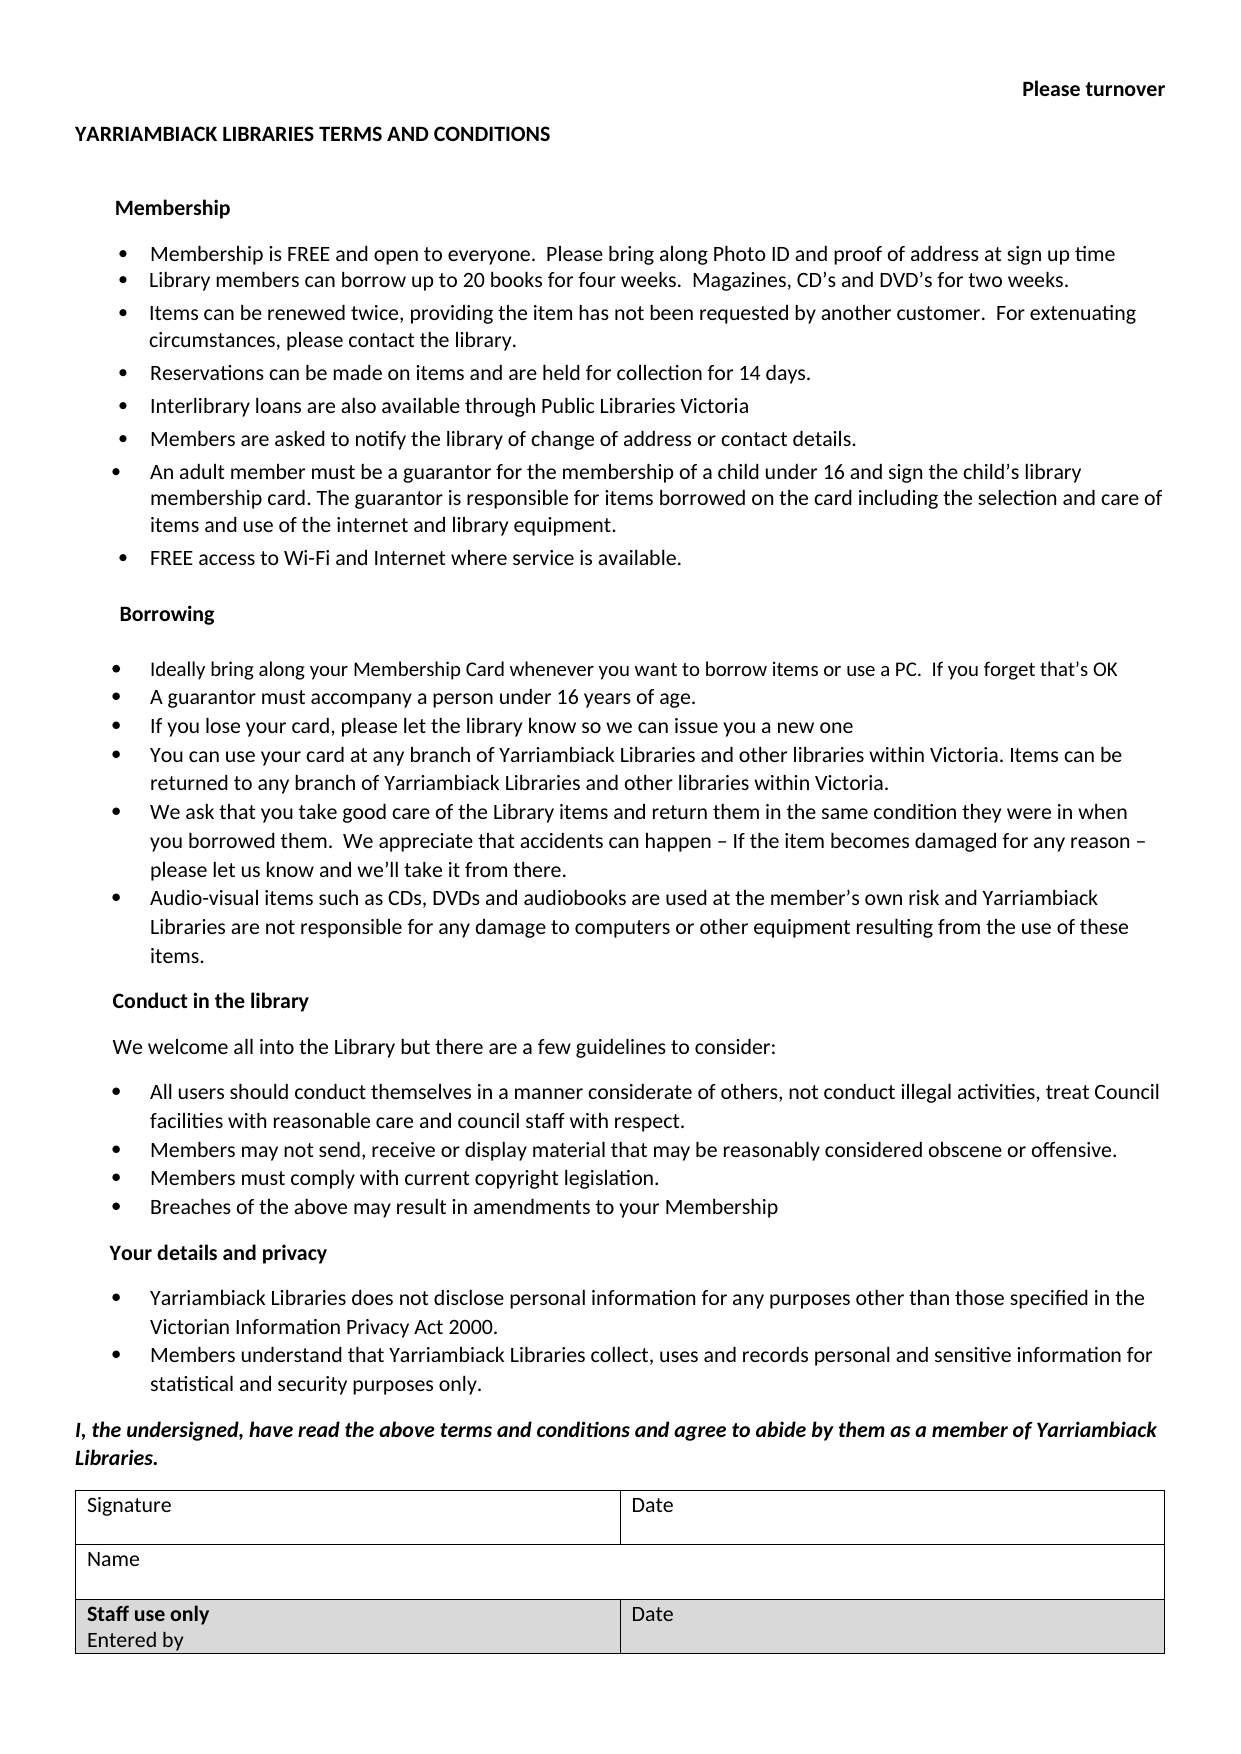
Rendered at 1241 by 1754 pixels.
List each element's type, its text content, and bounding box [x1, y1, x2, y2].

list All users should conduct themselves in a manner considerate of others, not conduct illegal activities, treat Council facilities with reasonable care and council staff with respect. [112, 1078, 1165, 1134]
text YARRIAMBIACK LIBRARIES TERMS AND CONDITIONS [75, 120, 1165, 147]
table_cell Name [76, 1545, 1164, 1599]
table_cell Date [621, 1600, 1164, 1653]
table_header Date [621, 1491, 1164, 1544]
list You can use your card at any branch of Yarriambiack Libraries and other libraries within Victoria. Items can be returned to any branch of Yarriambiack Libraries and other libraries within Victoria. [112, 741, 1165, 796]
list Members must comply with current copyright legislation. [112, 1164, 1165, 1191]
text Your details and privacy [75, 1239, 1165, 1265]
table_cell Staff use only Entered by [76, 1600, 620, 1653]
text Borrowing [119, 600, 1165, 627]
list Members are asked to notify the library of change of address or contact details. [106, 425, 1165, 452]
list Membership is FREE and open to everyone. Please bring along Photo ID and proof of address at sign up time [106, 240, 1165, 267]
list Library members can borrow up to 20 books for four weeks. Magazines, CD’s and DVD’s for two weeks. [119, 267, 1165, 293]
list FREE access to Wi-Fi and Internet where service is available. [106, 544, 1165, 571]
list A guarantor must accompany a person under 16 years of age. [112, 683, 1165, 710]
text Conduct in the library [112, 987, 1165, 1014]
text Membership [75, 166, 1165, 221]
text Please turnover [75, 75, 1165, 102]
list We ask that you take good care of the Library items and return them in the same condition they were in when you borrowed them. We appreciate that accidents can happen – If the item becomes damaged for any reason – please let us know and we’ll take it from there. [112, 798, 1165, 882]
list Members understand that Yarriambiack Libraries collect, uses and records personal and sensitive information for statistical and security purposes only. [112, 1342, 1165, 1397]
list Audio-visual items such as CDs, DVDs and audiobooks are used at the member’s own risk and Yarriambiack Libraries are not responsible for any damage to computers or other equipment resulting from the use of these items. [112, 884, 1165, 969]
list If you lose your card, please let the library know so we can issue you a new one [112, 712, 1165, 739]
list Breaches of the above may result in amendments to your Membership [112, 1193, 1165, 1220]
text We welcome all into the Library but there are a few guidelines to consider: [75, 1033, 1165, 1059]
list Yarriambiack Libraries does not disclose personal information for any purposes other than those specified in the Victorian Information Privacy Act 2000. [112, 1284, 1165, 1339]
text I, the undersigned, have read the above terms and conditions and agree to abide by them as a member of Yarriambiack Libraries. [75, 1416, 1165, 1471]
list Interlibrary loans are also available through Public Libraries Victoria [106, 392, 1165, 419]
list Ideally bring along your Membership Card whenever you want to borrow items or use a PC. If you forget that’s OK [112, 656, 1165, 681]
list Items can be renewed twice, providing the item has not been requested by another customer. For extenuating circumstances, please contact the library. [119, 299, 1165, 353]
table_header Signature [76, 1491, 620, 1544]
list An adult member must be a guarantor for the membership of a child under 16 and sign the child’s library membership card. The guarantor is responsible for items borrowed on the card including the selection and care of items and use of the internet and library equipment. [112, 458, 1165, 538]
list Reservations can be made on items and are held for collection for 14 days. [106, 359, 1165, 386]
list Members may not send, receive or display material that may be reasonably considered obscene or offensive. [112, 1136, 1165, 1162]
